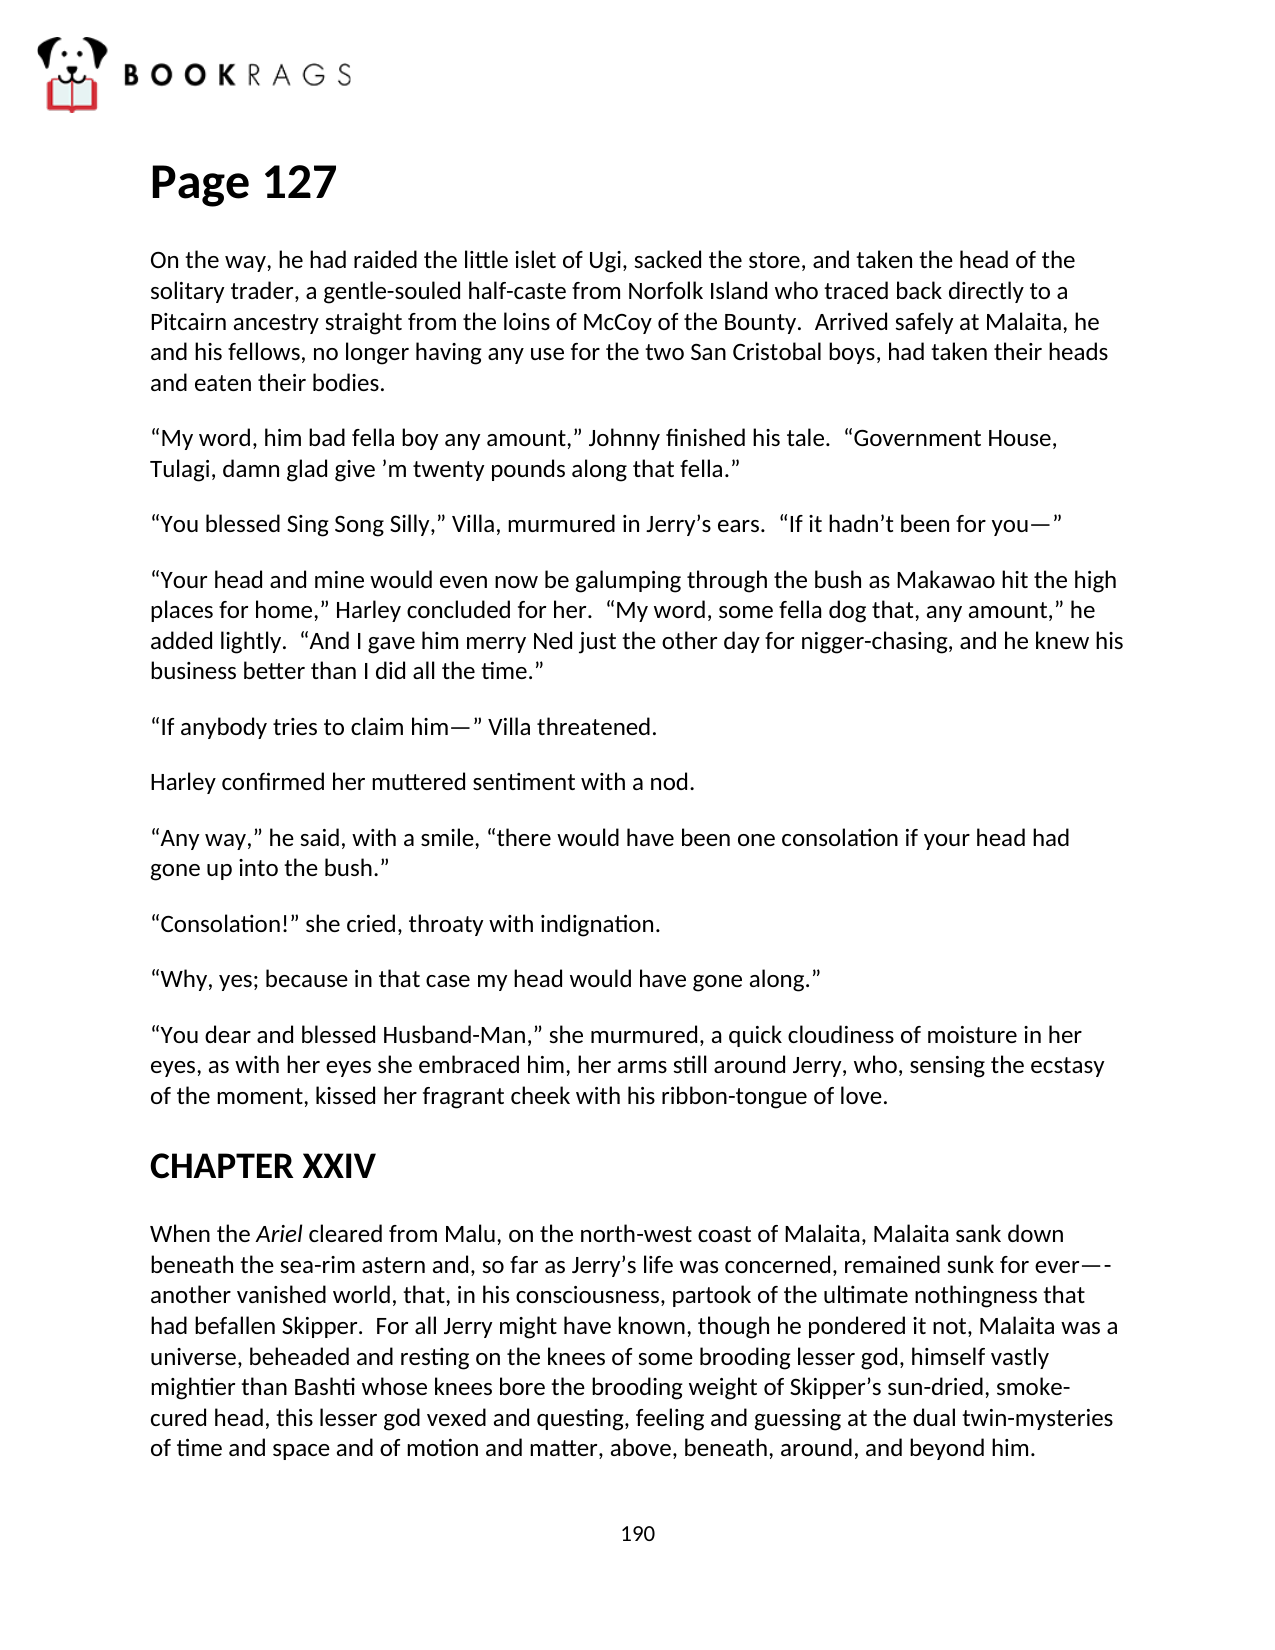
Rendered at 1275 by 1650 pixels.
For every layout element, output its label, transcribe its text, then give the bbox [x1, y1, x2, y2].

text CHAPTER XXIV [150, 1142, 1125, 1187]
text Harley confirmed her muttered sentiment with a nod. [150, 766, 1125, 797]
text “Why, yes; because in that case my head would have gone along.” [150, 963, 1125, 994]
text “You dear and blessed Husband-Man,” she murmured, a quick cloudiness of moisture in her eyes, as with her eyes she embraced him, her arms still around Jerry, who, sensing the ecstasy of the moment, kissed her fragrant cheek with his ribbon-tongue of love. [150, 1019, 1125, 1111]
picture [37, 37, 351, 113]
text “My word, him bad fella boy any amount,” Johnny finished his tale. “Government House, Tulagi, damn glad give ’m twenty pounds along that fella.” [150, 422, 1125, 483]
text Page 127 [150, 150, 1125, 211]
text “Any way,” he said, with a smile, “there would have been one consolation if your head had gone up into the bush.” [150, 822, 1125, 883]
text “If anybody tries to claim him—­” Villa threatened. [150, 711, 1125, 741]
text “Your head and mine would even now be galumping through the bush as Makawao hit the high places for home,” Harley concluded for her. “My word, some fella dog that, any amount,” he added lightly. “And I gave him merry Ned just the other day for nigger-chasing, and he knew his business better than I did all the time.” [150, 564, 1125, 686]
text “You blessed Sing Song Silly,” Villa, murmured in Jerry’s ears. “If it hadn’t been for you—­” [150, 508, 1125, 539]
text “Consolation!” she cried, throaty with indignation. [150, 908, 1125, 938]
text On the way, he had raided the little islet of Ugi, sacked the store, and taken the head of the solitary trader, a gentle-souled half-caste from Norfolk Island who traced back directly to a Pitcairn ancestry straight from the loins of McCoy of the Bounty. Arrived safely at Malaita, he and his fellows, no longer having any use for the two San Cristobal boys, had taken their heads and eaten their bodies. [150, 244, 1125, 397]
text When the Ariel cleared from Malu, on the north-west coast of Malaita, Malaita sank down beneath the sea-rim astern and, so far as Jerry’s life was concerned, remained sunk for ever—­another vanished world, that, in his consciousness, partook of the ultimate nothingness that had befallen Skipper. For all Jerry might have known, though he pondered it not, Malaita was a universe, beheaded and resting on the knees of some brooding lesser god, himself vastly mightier than Bashti whose knees bore the brooding weight of Skipper’s sun-dried, smoke-cured head, this lesser god vexed and questing, feeling and guessing at the dual twin-mysteries of time and space and of motion and matter, above, beneath, around, and beyond him. [150, 1219, 1125, 1463]
